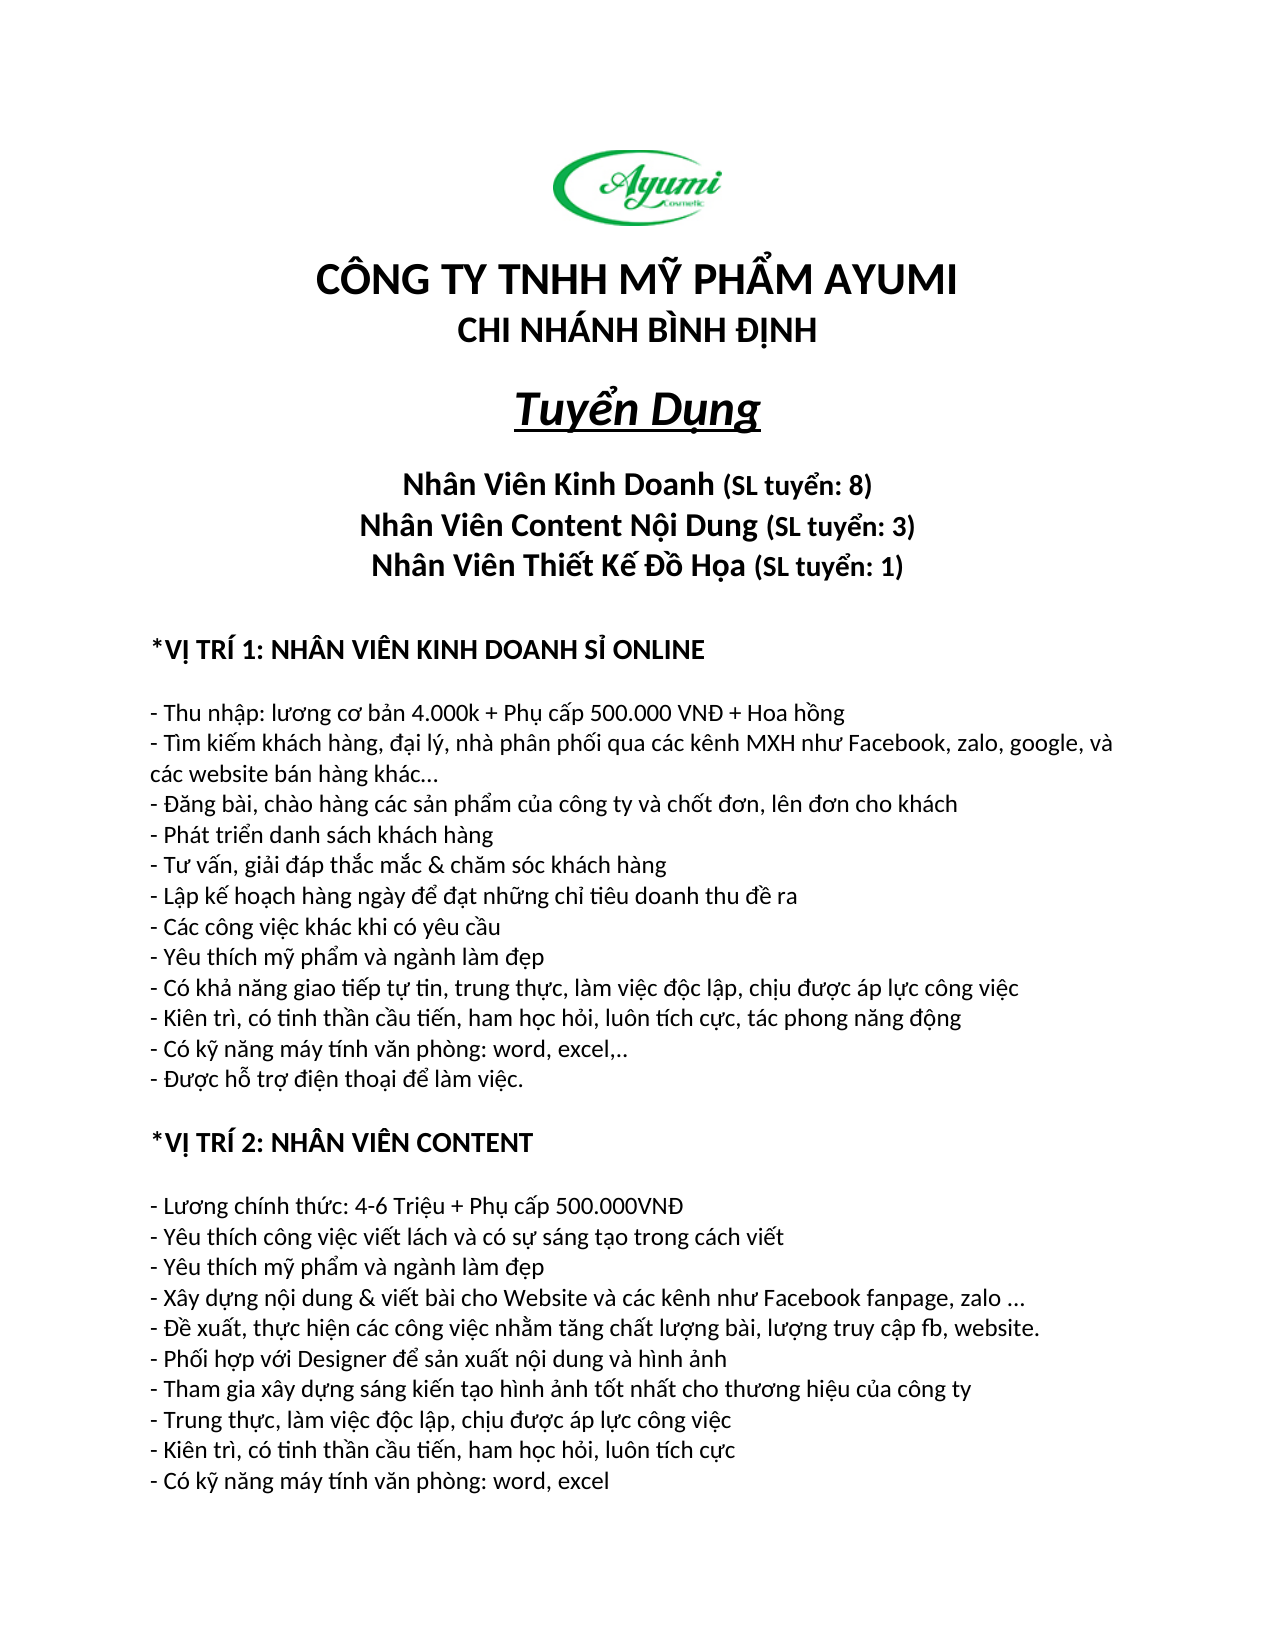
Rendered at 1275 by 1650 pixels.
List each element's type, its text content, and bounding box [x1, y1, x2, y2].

list Nhân Viên Content Nội Dung (SL tuyển: 3) [150, 504, 1125, 544]
text - Phát triển danh sách khách hàng [150, 819, 1125, 850]
text - Tìm kiếm khách hàng, đại lý, nhà phân phối qua các kênh MXH như Facebook, zalo, google, và các website bán hàng khác… [150, 728, 1125, 789]
text - Yêu thích mỹ phẩm và ngành làm đẹp [150, 941, 1125, 972]
text CÔNG TY TNHH MỸ PHẨM AYUMI [150, 250, 1125, 306]
text - Có kỹ năng máy tính văn phòng: word, excel [150, 1465, 1125, 1496]
text - Kiên trì, có tinh thần cầu tiến, ham học hỏi, luôn tích cực, tác phong năng động [150, 1002, 1125, 1033]
text - Phối hợp với Designer để sản xuất nội dung và hình ảnh [150, 1343, 1125, 1374]
text - Đăng bài, chào hàng các sản phẩm của công ty và chốt đơn, lên đơn cho khách [150, 789, 1125, 819]
text - Lương chính thức: 4-6 Triệu + Phụ cấp 500.000VNĐ [150, 1191, 1125, 1221]
text - Đề xuất, thực hiện các công việc nhằm tăng chất lượng bài, lượng truy cập fb, website. [150, 1313, 1125, 1343]
text *VỊ TRÍ 2: NHÂN VIÊN CONTENT [150, 1124, 1125, 1160]
text - Các công việc khác khi có yêu cầu [150, 911, 1125, 941]
list Nhân Viên Thiết Kế Đồ Họa (SL tuyển: 1) [150, 544, 1125, 585]
text *VỊ TRÍ 1: NHÂN VIÊN KINH DOANH SỈ ONLINE [150, 631, 1125, 667]
text - Thu nhập: lương cơ bản 4.000k + Phụ cấp 500.000 VNĐ + Hoa hồng [150, 697, 1125, 728]
text - Yêu thích mỹ phẩm và ngành làm đẹp [150, 1252, 1125, 1282]
text - Trung thực, làm việc độc lập, chịu được áp lực công việc [150, 1404, 1125, 1435]
text - Được hỗ trợ điện thoại để làm việc. [150, 1063, 1125, 1094]
text - Lập kế hoạch hàng ngày để đạt những chỉ tiêu doanh thu đề ra [150, 880, 1125, 911]
text CHI NHÁNH BÌNH ĐỊNH [150, 306, 1125, 352]
picture [553, 150, 722, 226]
text - Tham gia xây dựng sáng kiến tạo hình ảnh tốt nhất cho thương hiệu của công ty [150, 1374, 1125, 1404]
text - Kiên trì, có tinh thần cầu tiến, ham học hỏi, luôn tích cực [150, 1435, 1125, 1465]
text - Tư vấn, giải đáp thắc mắc & chăm sóc khách hàng [150, 850, 1125, 880]
text Tuyển Dụng [150, 377, 1125, 438]
text - Có kỹ năng máy tính văn phòng: word, excel,.. [150, 1033, 1125, 1063]
text - Có khả năng giao tiếp tự tin, trung thực, làm việc độc lập, chịu được áp lực công việc [150, 972, 1125, 1002]
list Nhân Viên Kinh Doanh (SL tuyển: 8) [150, 463, 1125, 504]
text - Xây dựng nội dung & viết bài cho Website và các kênh như Facebook fanpage, zalo ... [150, 1282, 1125, 1313]
text - Yêu thích công việc viết lách và có sự sáng tạo trong cách viết [150, 1221, 1125, 1252]
